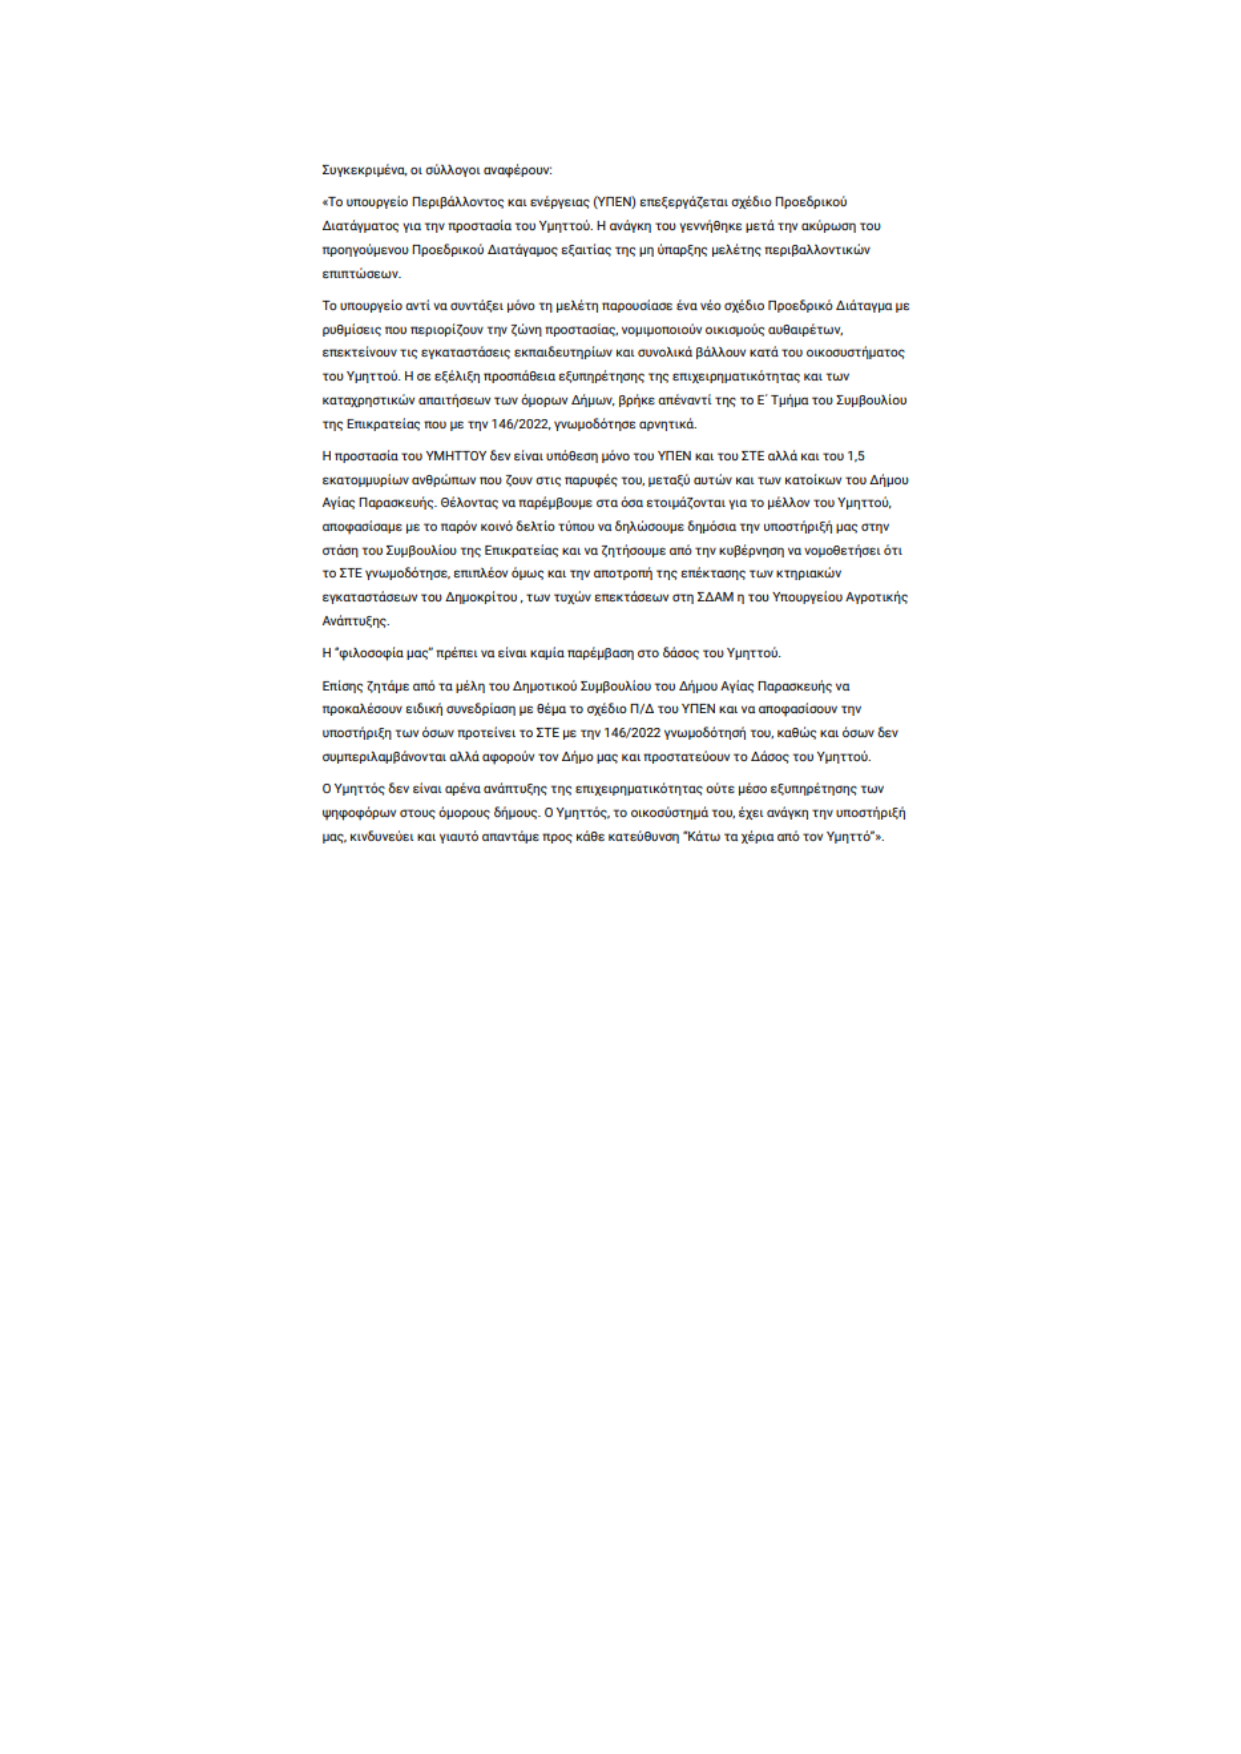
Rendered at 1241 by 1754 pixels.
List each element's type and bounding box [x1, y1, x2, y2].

picture [297, 150, 943, 865]
